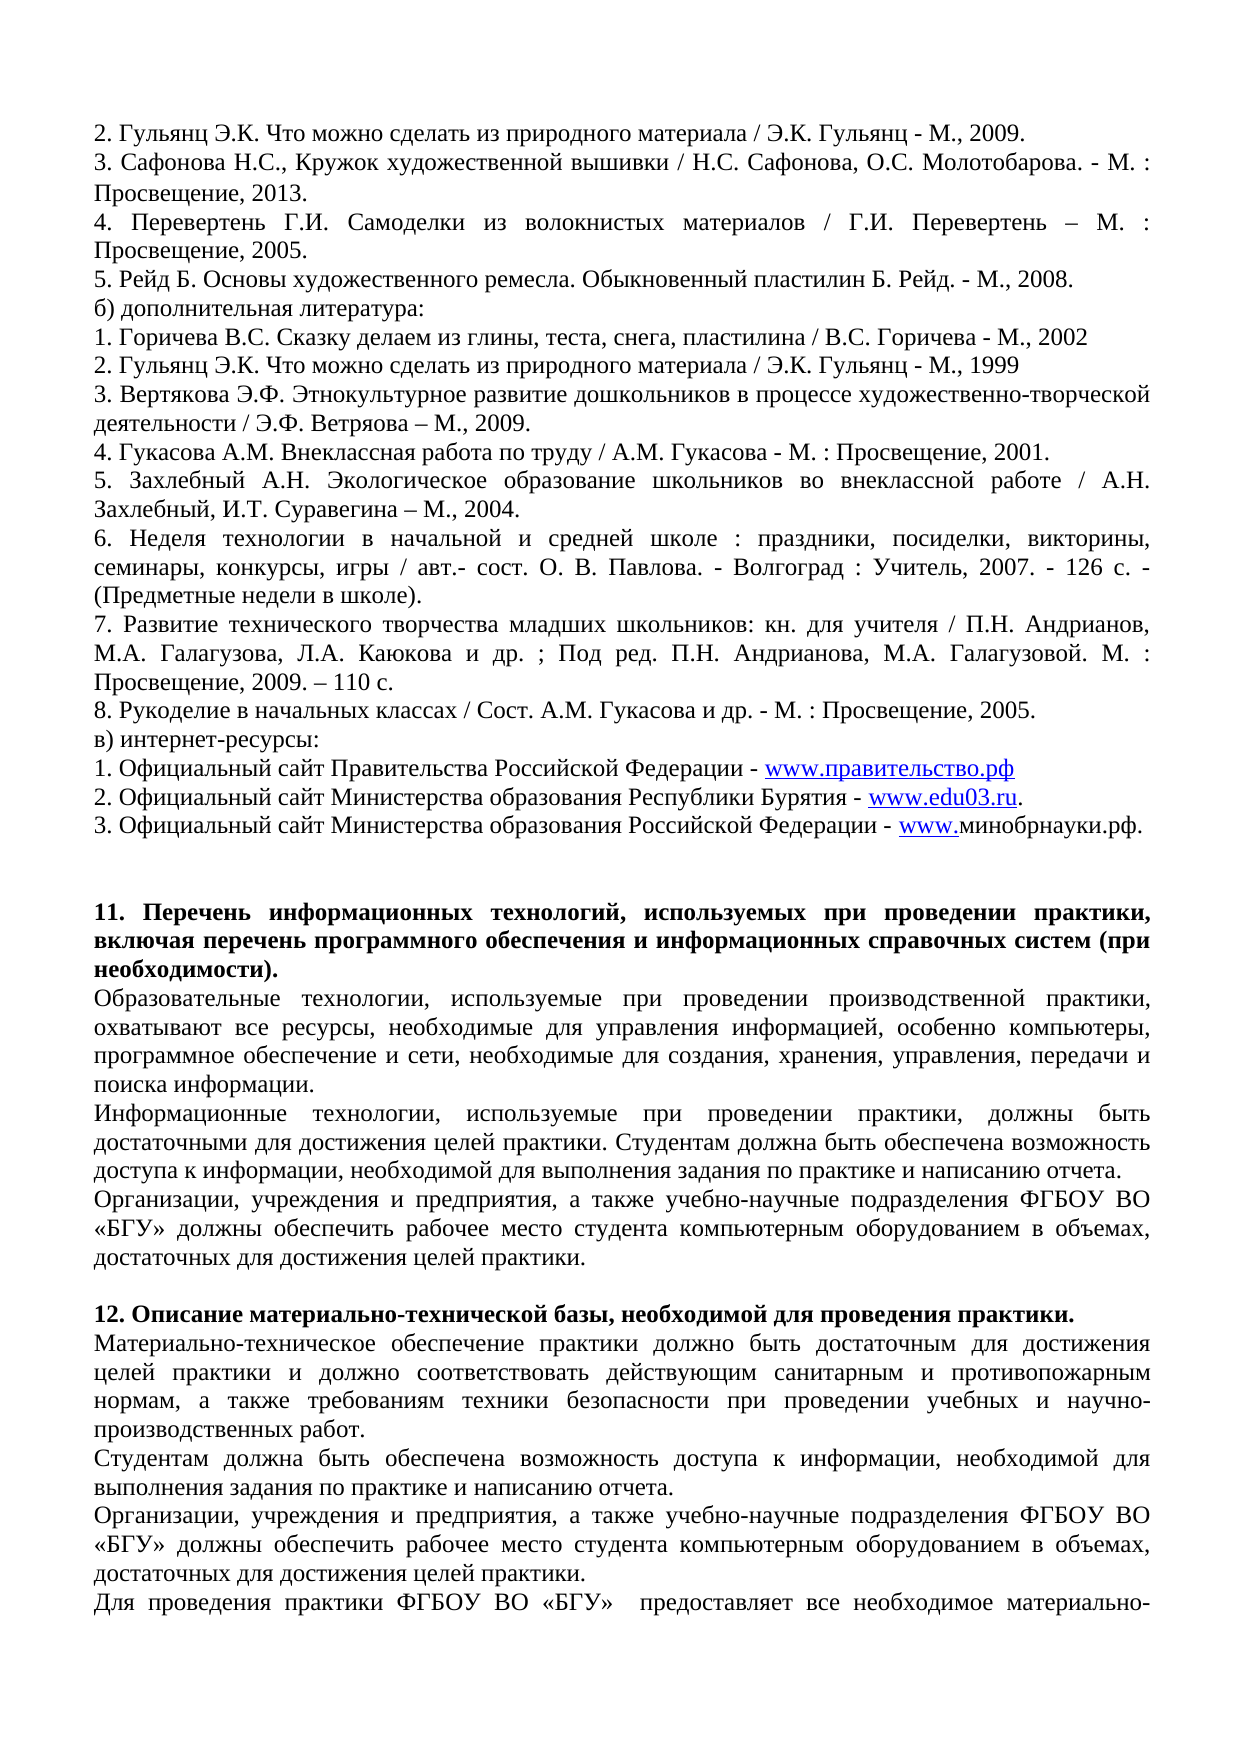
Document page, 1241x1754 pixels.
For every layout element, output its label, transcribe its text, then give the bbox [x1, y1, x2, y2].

text Студентам должна быть обеспечена возможность доступа к информации, необходимой для выполнения задания по практике и написанию отчета. [94, 1443, 1152, 1501]
text Информационные технологии, используемые при проведении практики, должны быть достаточными для достижения целей практики. Студентам должна быть обеспечена возможность доступа к информации, необходимой для выполнения задания по практике и написанию отчета. [94, 1098, 1152, 1184]
text Организации, учреждения и предприятия, а также учебно-научные подразделения ФГБОУ ВО «БГУ» должны обеспечить рабочее место студента компьютерным оборудованием в объемах, достаточных для достижения целей практики. [94, 1501, 1152, 1587]
text 7. Развитие технического творчества младших школьников: кн. для учителя / П.Н. Андрианов, М.А. Галагузова, Л.А. Каюкова и др. ; Под ред. П.Н. Андрианова, М.А. Галагузовой. М. : Просвещение, 2009. – 110 с. [94, 609, 1152, 696]
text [94, 1587, 1152, 1616]
text Образовательные технологии, используемые при проведении производственной практики, охватывают все ресурсы, необходимые для управления информацией, особенно компьютеры, программное обеспечение и сети, необходимые для создания, хранения, управления, передачи и поиска информации. [94, 983, 1152, 1098]
text 3. Сафонова Н.С., Кружок художественной вышивки / Н.С. Сафонова, О.С. Молотобарова. - М. : Просвещение, 2013. [94, 147, 1152, 207]
text 2. Гульянц Э.К. Что можно сделать из природного материала / Э.К. Гульянц - М., 1999 [94, 351, 1152, 379]
text 3. Официальный сайт Министерства образования Российской Федерации - www.минобрнауки.рф. [94, 811, 1152, 839]
text 5. Рейд Б. Основы художественного ремесла. Обыкновенный пластилин Б. Рейд. - М., 2008. [94, 264, 1152, 293]
text 1. Горичева В.С. Сказку делаем из глины, теста, снега, пластилина / В.С. Горичева - М., 2002 [94, 322, 1152, 351]
text 4. Перевертень Г.И. Самоделки из волокнистых материалов / Г.И. Перевертень – М. : Просвещение, 2005. [94, 207, 1152, 264]
text 4. Гукасова А.М. Внеклассная работа по труду / А.М. Гукасова - М. : Просвещение, 2001. [94, 437, 1152, 466]
text 3. Вертякова Э.Ф. Этнокультурное развитие дошкольников в процессе художественно-творческой деятельности / Э.Ф. Ветряова – М., 2009. [94, 379, 1152, 437]
text б) дополнительная литература: [94, 293, 1152, 322]
text в) интернет-ресурсы: [94, 724, 1152, 753]
text 12. Описание материально-технической базы, необходимой для проведения практики. [94, 1299, 1152, 1328]
text 2. Официальный сайт Министерства образования Республики Бурятия - www.edu03.ru. [94, 782, 1152, 811]
text 5. Захлебный А.Н. Экологическое образование школьников во внеклассной работе / А.Н. Захлебный, И.Т. Суравегина – М., 2004. [94, 466, 1152, 523]
text 6. Неделя технологии в начальной и средней школе : праздники, посиделки, викторины, семинары, конкурсы, игры / авт.- сост. О. В. Павлова. - Волгоград : Учитель, 2007. - 126 с. - (Предметные недели в школе). [94, 523, 1152, 609]
text 1. Официальный сайт Правительства Российской Федерации - www.правительство.рф [94, 753, 1152, 782]
text 11. Перечень информационных технологий, используемых при проведении практики, включая перечень программного обеспечения и информационных справочных систем (при необходимости). [94, 897, 1152, 983]
text 2. Гульянц Э.К. Что можно сделать из природного материала / Э.К. Гульянц - М., 2009. [94, 118, 1152, 147]
text Организации, учреждения и предприятия, а также учебно-научные подразделения ФГБОУ ВО «БГУ» должны обеспечить рабочее место студента компьютерным оборудованием в объемах, достаточных для достижения целей практики. [94, 1184, 1152, 1271]
text 8. Рукоделие в начальных классах / Сост. А.М. Гукасова и др. - М. : Просвещение, 2005. [94, 696, 1152, 724]
text Материально-техническое обеспечение практики должно быть достаточным для достижения целей практики и должно соответствовать действующим санитарным и противопожарным нормам, а также требованиям техники безопасности при проведении учебных и научно-производственных работ. [94, 1328, 1152, 1443]
